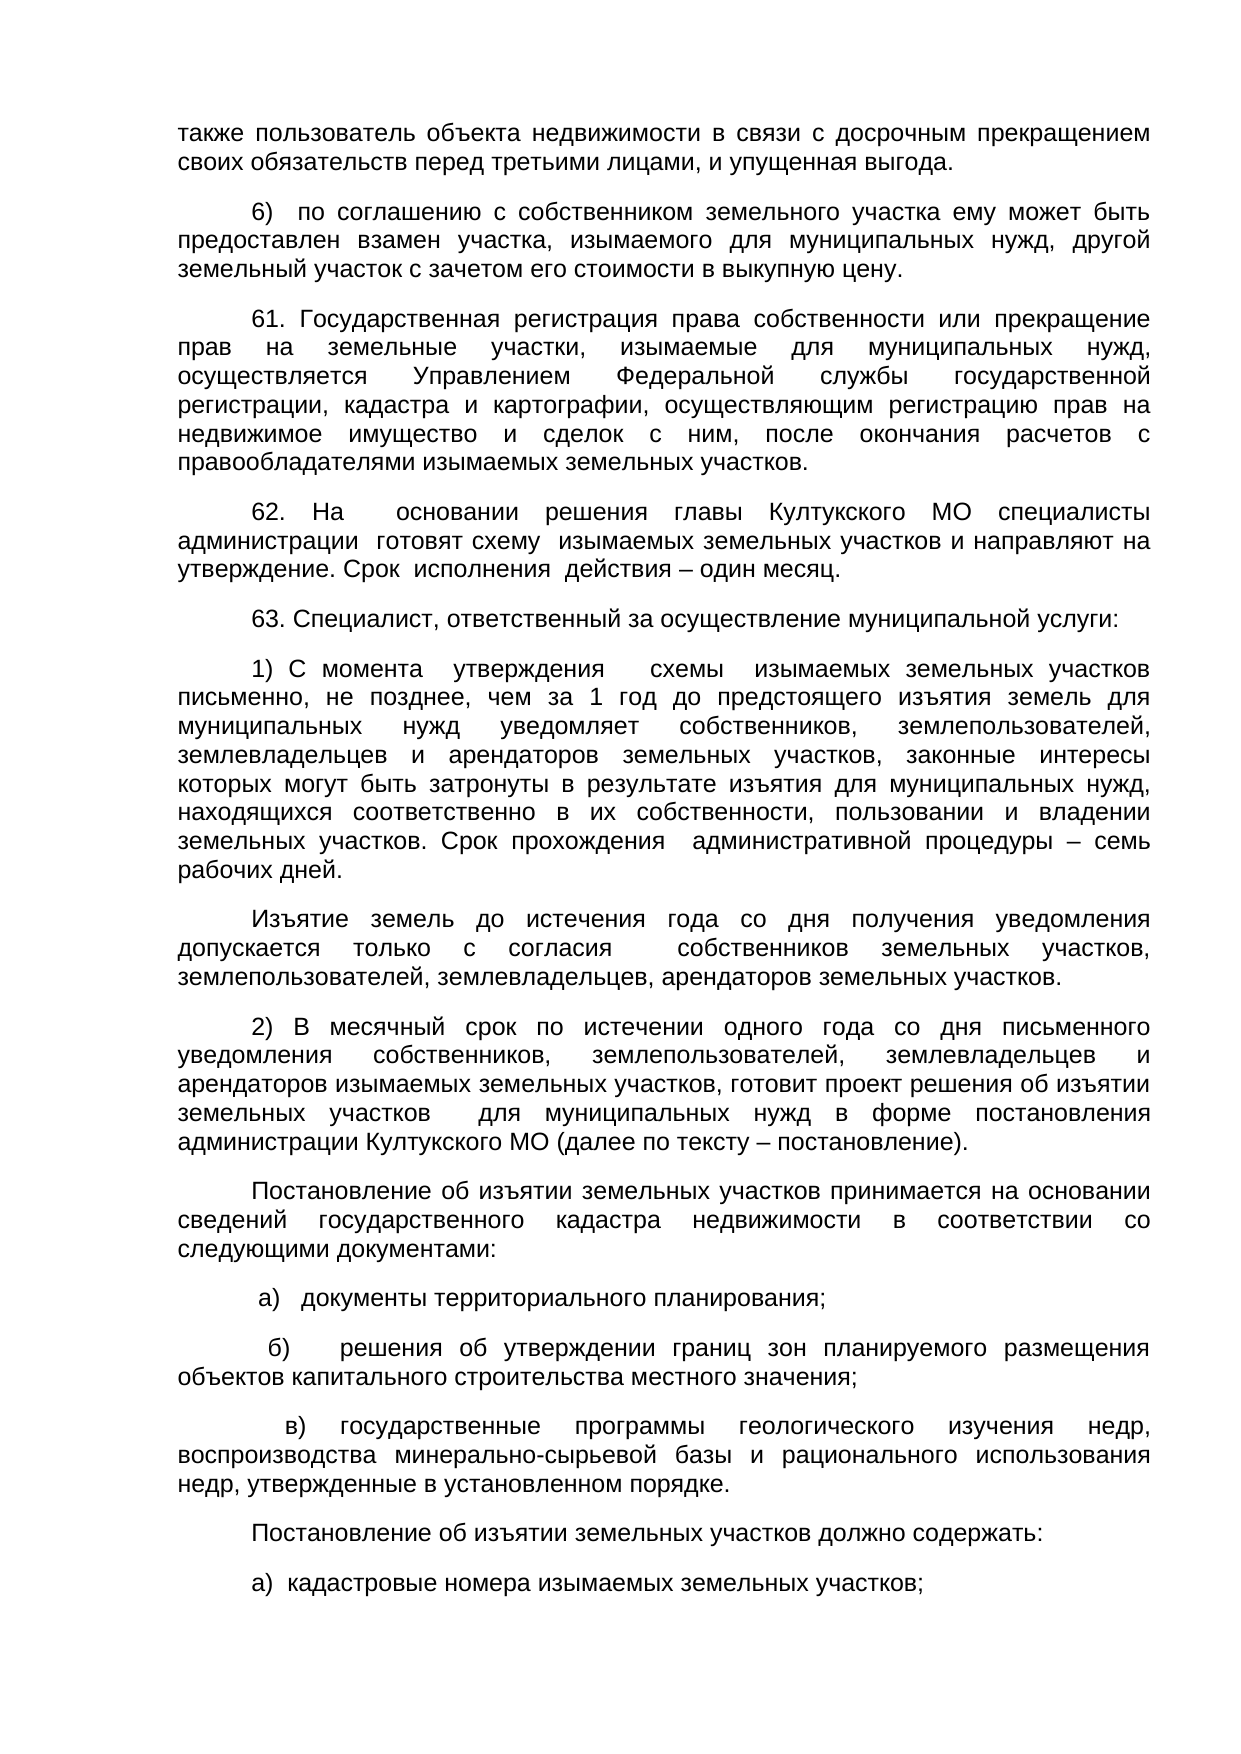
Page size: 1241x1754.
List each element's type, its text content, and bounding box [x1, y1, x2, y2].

text а) документы территориального планирования; [177, 1283, 1152, 1312]
text Постановление об изъятии земельных участков должно содержать: [177, 1518, 1152, 1547]
text Изъятие земель до истечения года со дня получения уведомления допускается только с согласия собственников земельных участков, землепользователей, землевладельцев, арендаторов земельных участков. [177, 904, 1152, 991]
text 6) по соглашению с собственником земельного участка ему может быть предоставлен взамен участка, изымаемого для муниципальных нужд, другой земельный участок с зачетом его стоимости в выкупную цену. [177, 196, 1152, 283]
text а) кадастровые номера изымаемых земельных участков; [177, 1568, 1152, 1596]
text б) решения об утверждении границ зон планируемого размещения объектов капитального строительства местного значения; [177, 1333, 1152, 1390]
text 2) В месячный срок по истечении одного года со дня письменного уведомления собственников, землепользователей, землевладельцев и арендаторов изымаемых земельных участков, готовит проект решения об изъятии земельных участков для муниципальных нужд в форме постановления администрации Култукского МО (далее по тексту – постановление). [177, 1011, 1152, 1155]
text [177, 118, 1152, 176]
text 61. Государственная регистрация права собственности или прекращение прав на земельные участки, изымаемые для муниципальных нужд, осуществляется Управлением Федеральной службы государственной регистрации, кадастра и картографии, осуществляющим регистрацию прав на недвижимое имущество и сделок с ним, после окончания расчетов с правообладателями изымаемых земельных участков. [177, 303, 1152, 476]
text в) государственные программы геологического изучения недр, воспроизводства минерально-сырьевой базы и рационального использования недр, утвержденные в установленном порядке. [177, 1411, 1152, 1497]
text Постановление об изъятии земельных участков принимается на основании сведений государственного кадастра недвижимости в соответствии со следующими документами: [177, 1176, 1152, 1262]
text 1) С момента утверждения схемы изымаемых земельных участков письменно, не позднее, чем за 1 год до предстоящего изъятия земель для муниципальных нужд уведомляет собственников, землепользователей, землевладельцев и арендаторов земельных участков, законные интересы которых могут быть затронуты в результате изъятия для муниципальных нужд, находящихся соответственно в их собственности, пользовании и владении земельных участков. Срок прохождения административной процедуры – семь рабочих дней. [177, 653, 1152, 883]
text 63. Специалист, ответственный за осуществление муниципальной услуги: [177, 604, 1152, 633]
text 62. На основании решения главы Култукского МО специалисты администрации готовят схему изымаемых земельных участков и направляют на утверждение. Срок исполнения действия – один месяц. [177, 497, 1152, 583]
